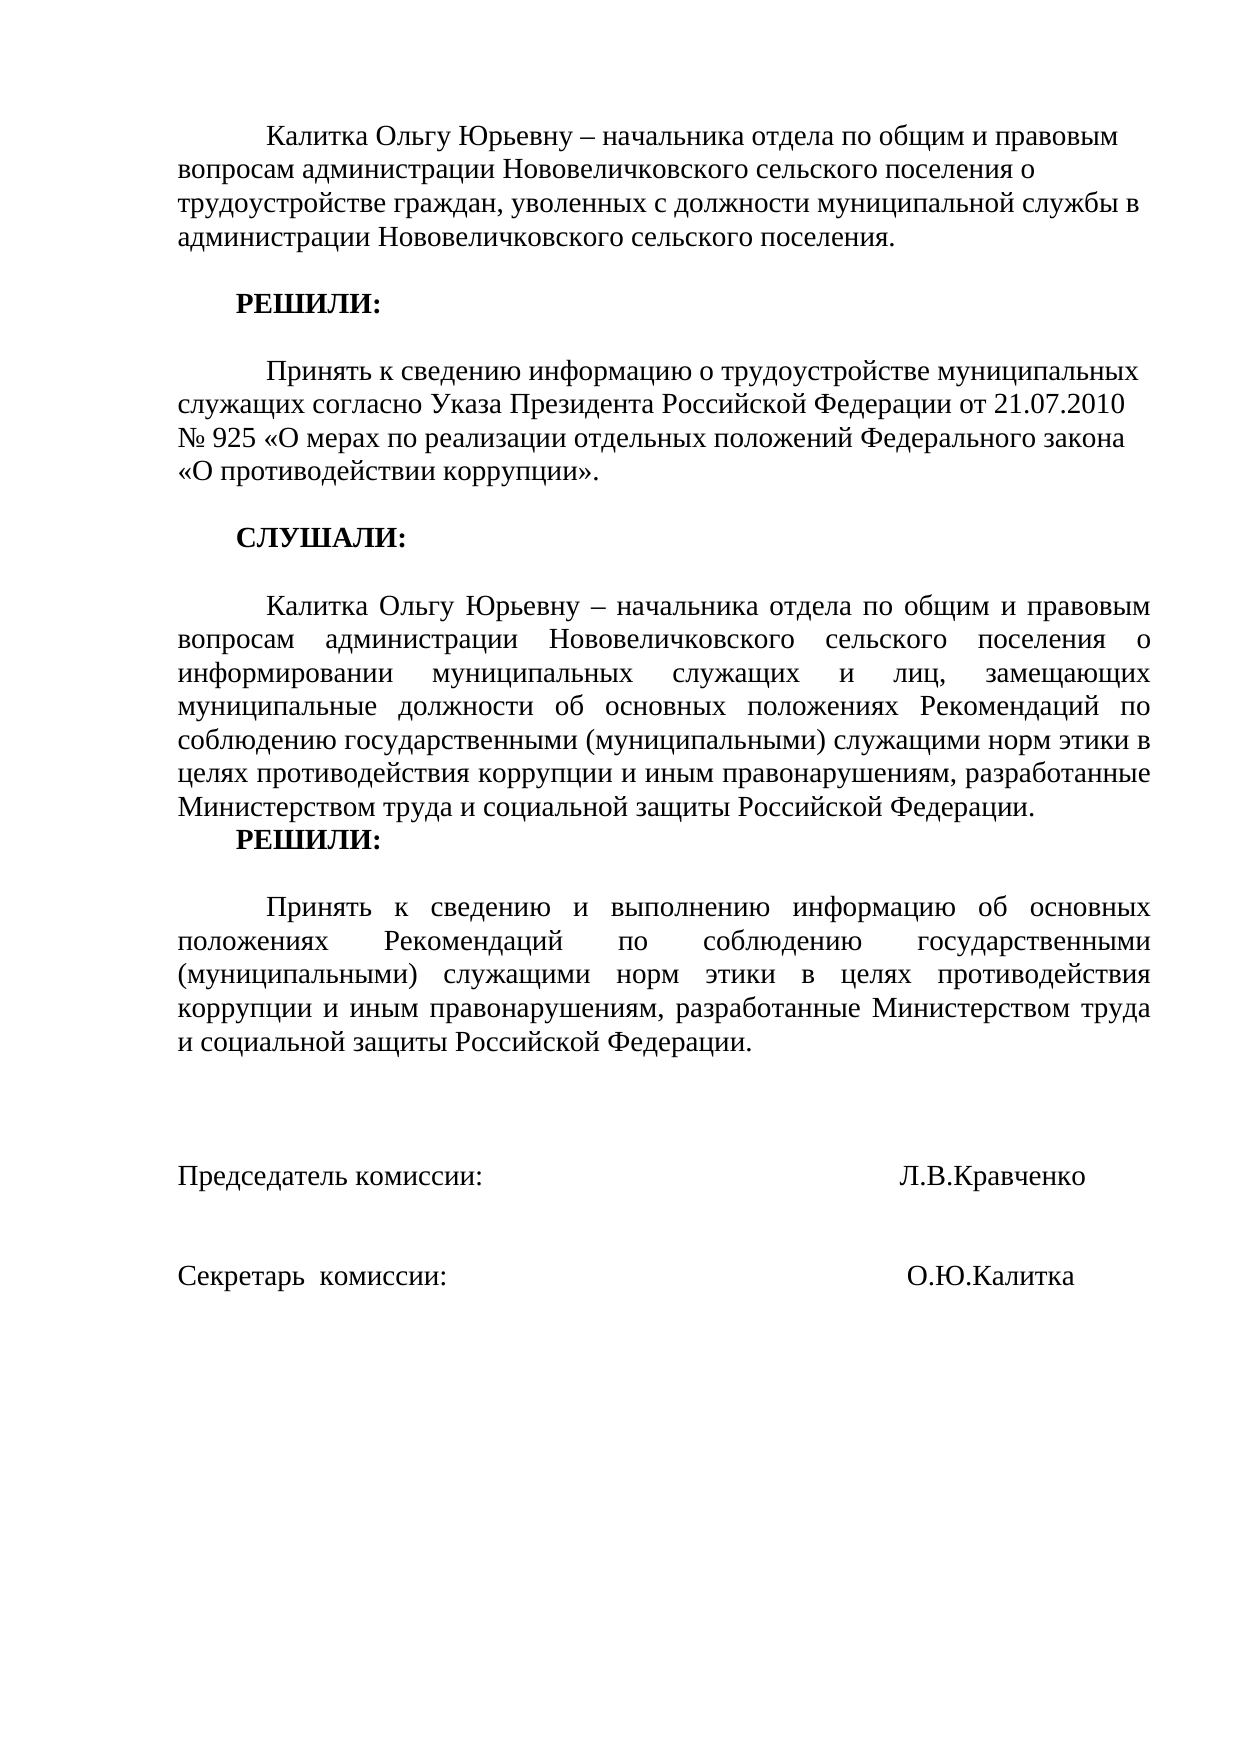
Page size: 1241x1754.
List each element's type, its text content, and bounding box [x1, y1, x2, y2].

text Секретарь комиссии: О.Ю.Калитка [177, 1258, 1152, 1292]
text Калитка Ольгу Юрьевну – начальника отдела по общим и правовым вопросам администрации Нововеличковского сельского поселения о трудоустройстве граждан, уволенных с должности муниципальной службы в администрации Нововеличковского сельского поселения. [177, 118, 1152, 252]
text Принять к сведению информацию о трудоустройстве муниципальных служащих согласно Указа Президента Российской Федерации от 21.07.2010 № 925 «О мерах по реализации отдельных положений Федерального закона «О противодействии коррупции». [177, 353, 1152, 487]
text Председатель комиссии: Л.В.Кравченко [177, 1158, 1152, 1191]
text РЕШИЛИ: [177, 822, 1152, 856]
text Калитка Ольгу Юрьевну – начальника отдела по общим и правовым вопросам администрации Нововеличковского сельского поселения о информировании муниципальных служащих и лиц, замещающих муниципальные должности об основных положениях Рекомендаций по соблюдению государственными (муниципальными) служащими норм этики в целях противодействия коррупции и иным правонарушениям, разработанные Министерством труда и социальной защиты Российской Федерации. [177, 588, 1152, 822]
text РЕШИЛИ: [177, 286, 1152, 319]
text Принять к сведению и выполнению информацию об основных положениях Рекомендаций по соблюдению государственными (муниципальными) служащими норм этики в целях противодействия коррупции и иным правонарушениям, разработанные Министерством труда и социальной защиты Российской Федерации. [177, 889, 1152, 1057]
text СЛУШАЛИ: [177, 521, 1152, 554]
